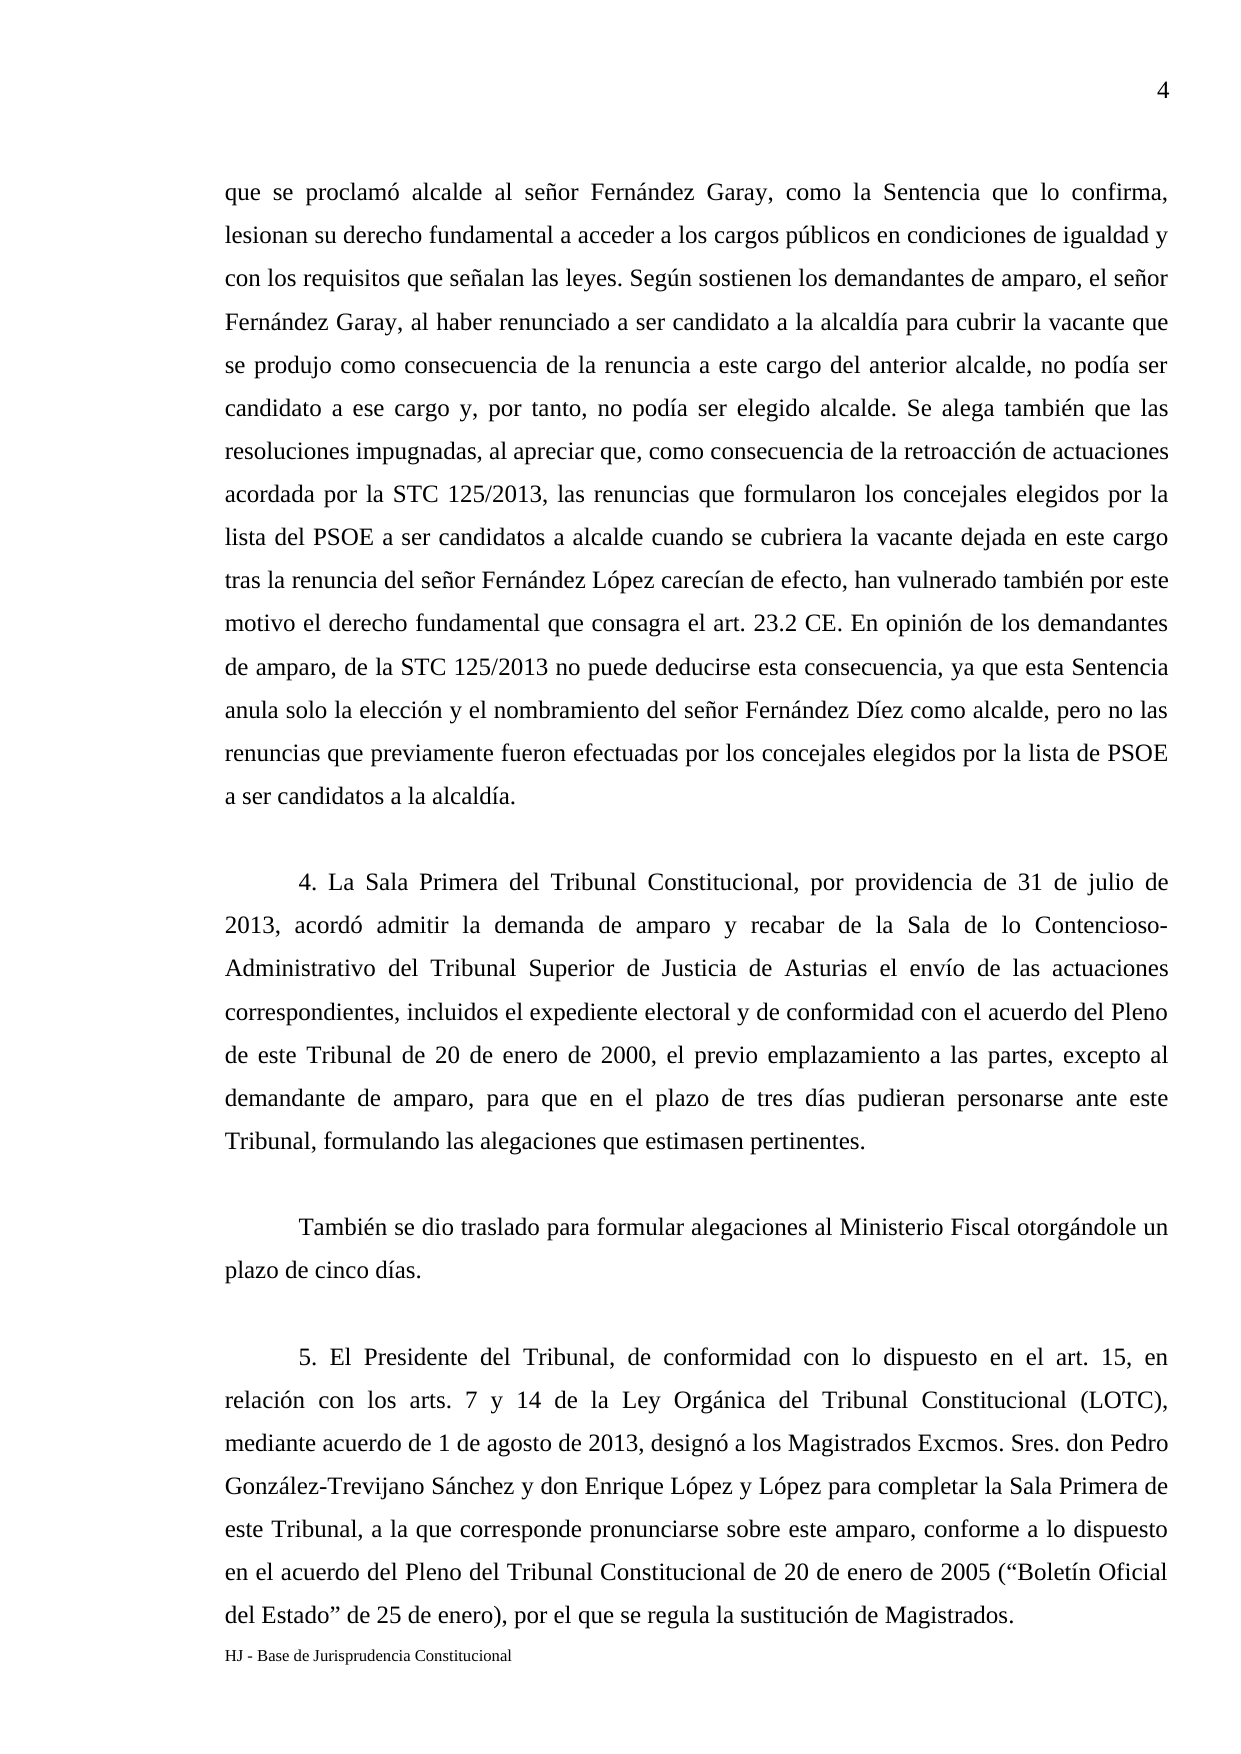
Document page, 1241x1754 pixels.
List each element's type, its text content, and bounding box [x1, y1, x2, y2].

text 4. La Sala Primera del Tribunal Constitucional, por providencia de 31 de julio de 2013, acordó admitir la demanda de amparo y recabar de la Sala de lo Contencioso-Administrativo del Tribunal Superior de Justicia de Asturias el envío de las actuaciones correspondientes, incluidos el expediente electoral y de conformidad con el acuerdo del Pleno de este Tribunal de 20 de enero de 2000, el previo emplazamiento a las partes, excepto al demandante de amparo, para que en el plazo de tres días pudieran personarse ante este Tribunal, formulando las alegaciones que estimasen pertinentes. [224, 867, 1169, 1155]
text 5. El Presidente del Tribunal, de conformidad con lo dispuesto en el art. 15, en relación con los arts. 7 y 14 de la Ley Orgánica del Tribunal Constitucional (LOTC), mediante acuerdo de 1 de agosto de 2013, designó a los Magistrados Excmos. Sres. don Pedro González-Trevijano Sánchez y don Enrique López y López para completar la Sala Primera de este Tribunal, a la que corresponde pronunciarse sobre este amparo, conforme a lo dispuesto en el acuerdo del Pleno del Tribunal Constitucional de 20 de enero de 2005 (“Boletín Oficial del Estado” de 25 de enero), por el que se regula la sustitución de Magistrados. [224, 1342, 1169, 1629]
text También se dio traslado para formular alegaciones al Ministerio Fiscal otorgándole un plazo de cinco días. [224, 1212, 1169, 1284]
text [224, 177, 1169, 810]
